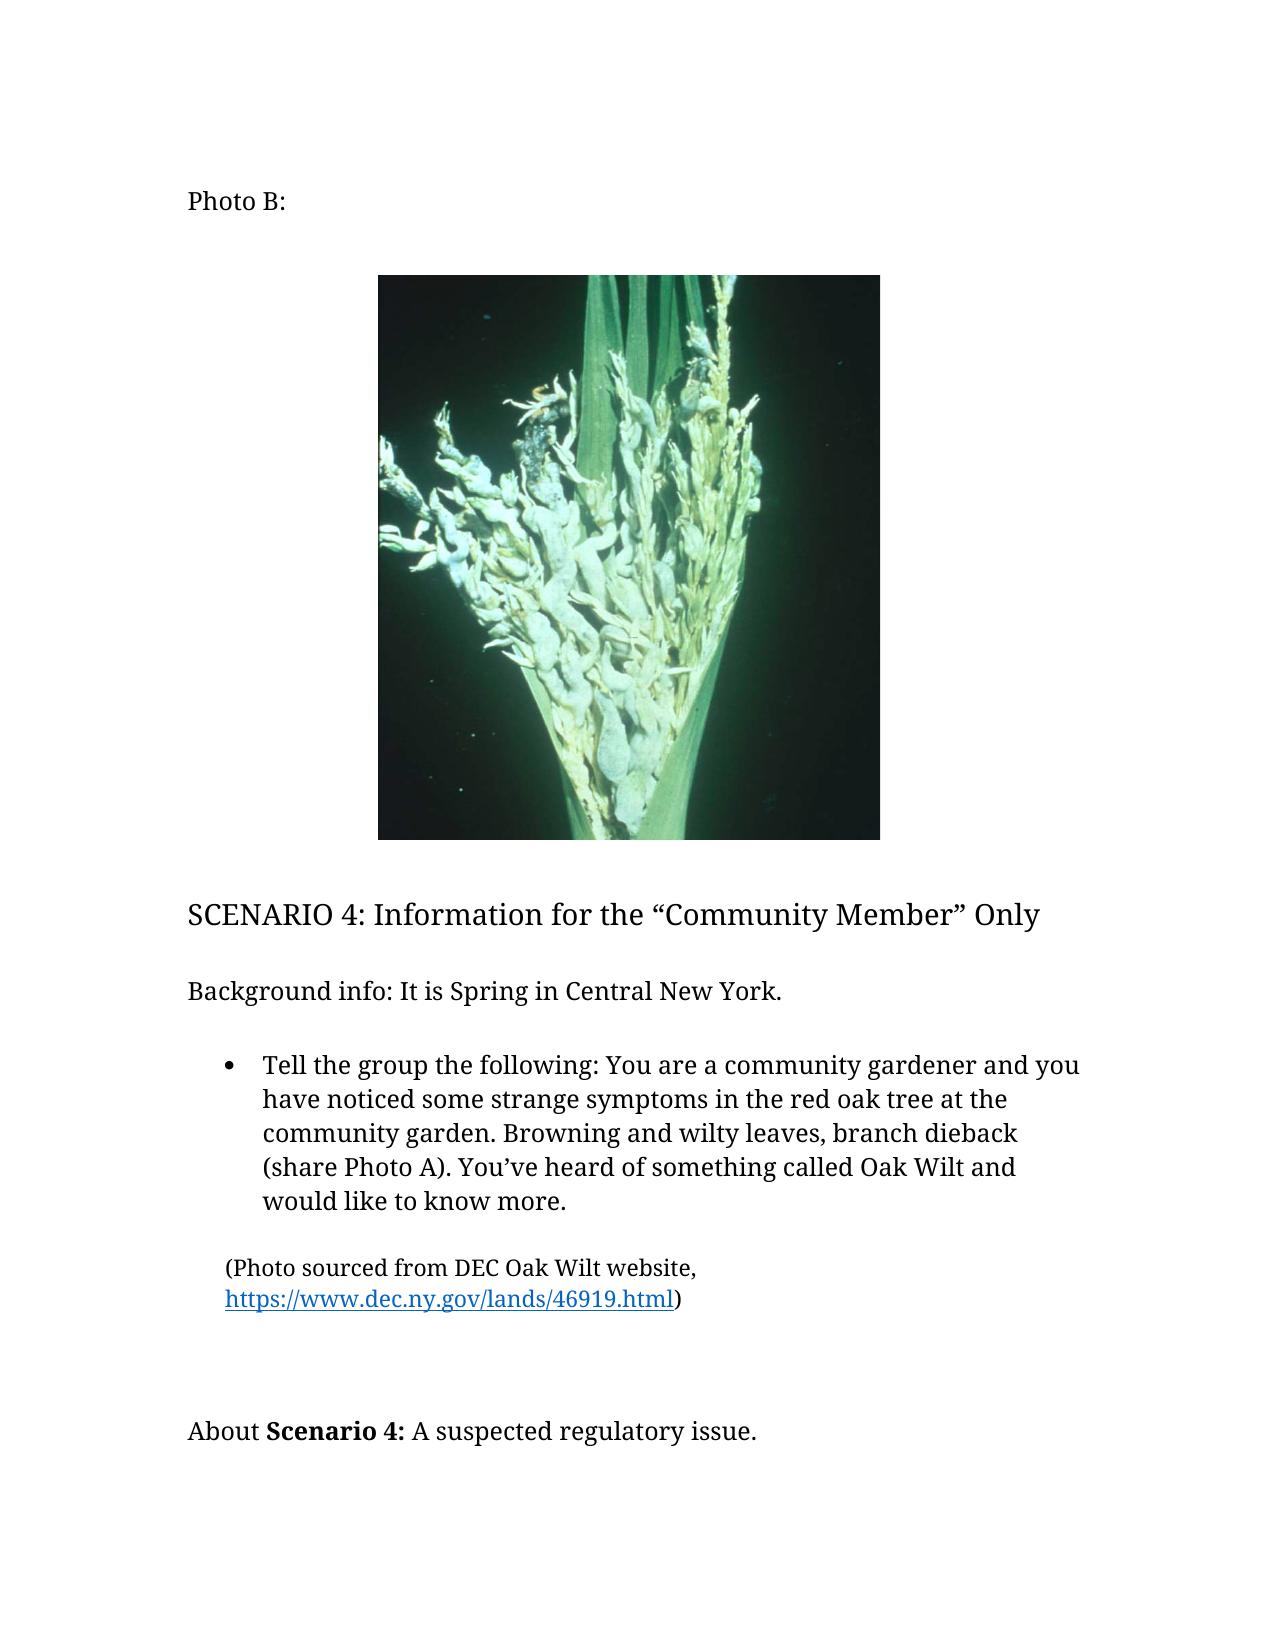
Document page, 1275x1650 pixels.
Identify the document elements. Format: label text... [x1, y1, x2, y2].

text About Scenario 4: A suspected regulatory issue. [187, 1414, 1087, 1448]
text Photo B: [187, 184, 1087, 218]
text SCENARIO 4: Information for the “Community Member” Only [187, 894, 1087, 934]
list Tell the group the following: You are a community gardener and you have noticed some strange symptoms in the red oak tree at the community garden. Browning and wilty leaves, branch dieback (share Photo A). You’ve heard of something called Oak Wilt and would like to know more. [225, 1048, 1087, 1218]
text Background info: It is Spring in Central New York. [187, 974, 1087, 1008]
text (Photo sourced from DEC Oak Wilt website, https://www.dec.ny.gov/lands/46919.html) [225, 1252, 1087, 1314]
picture [378, 275, 880, 840]
